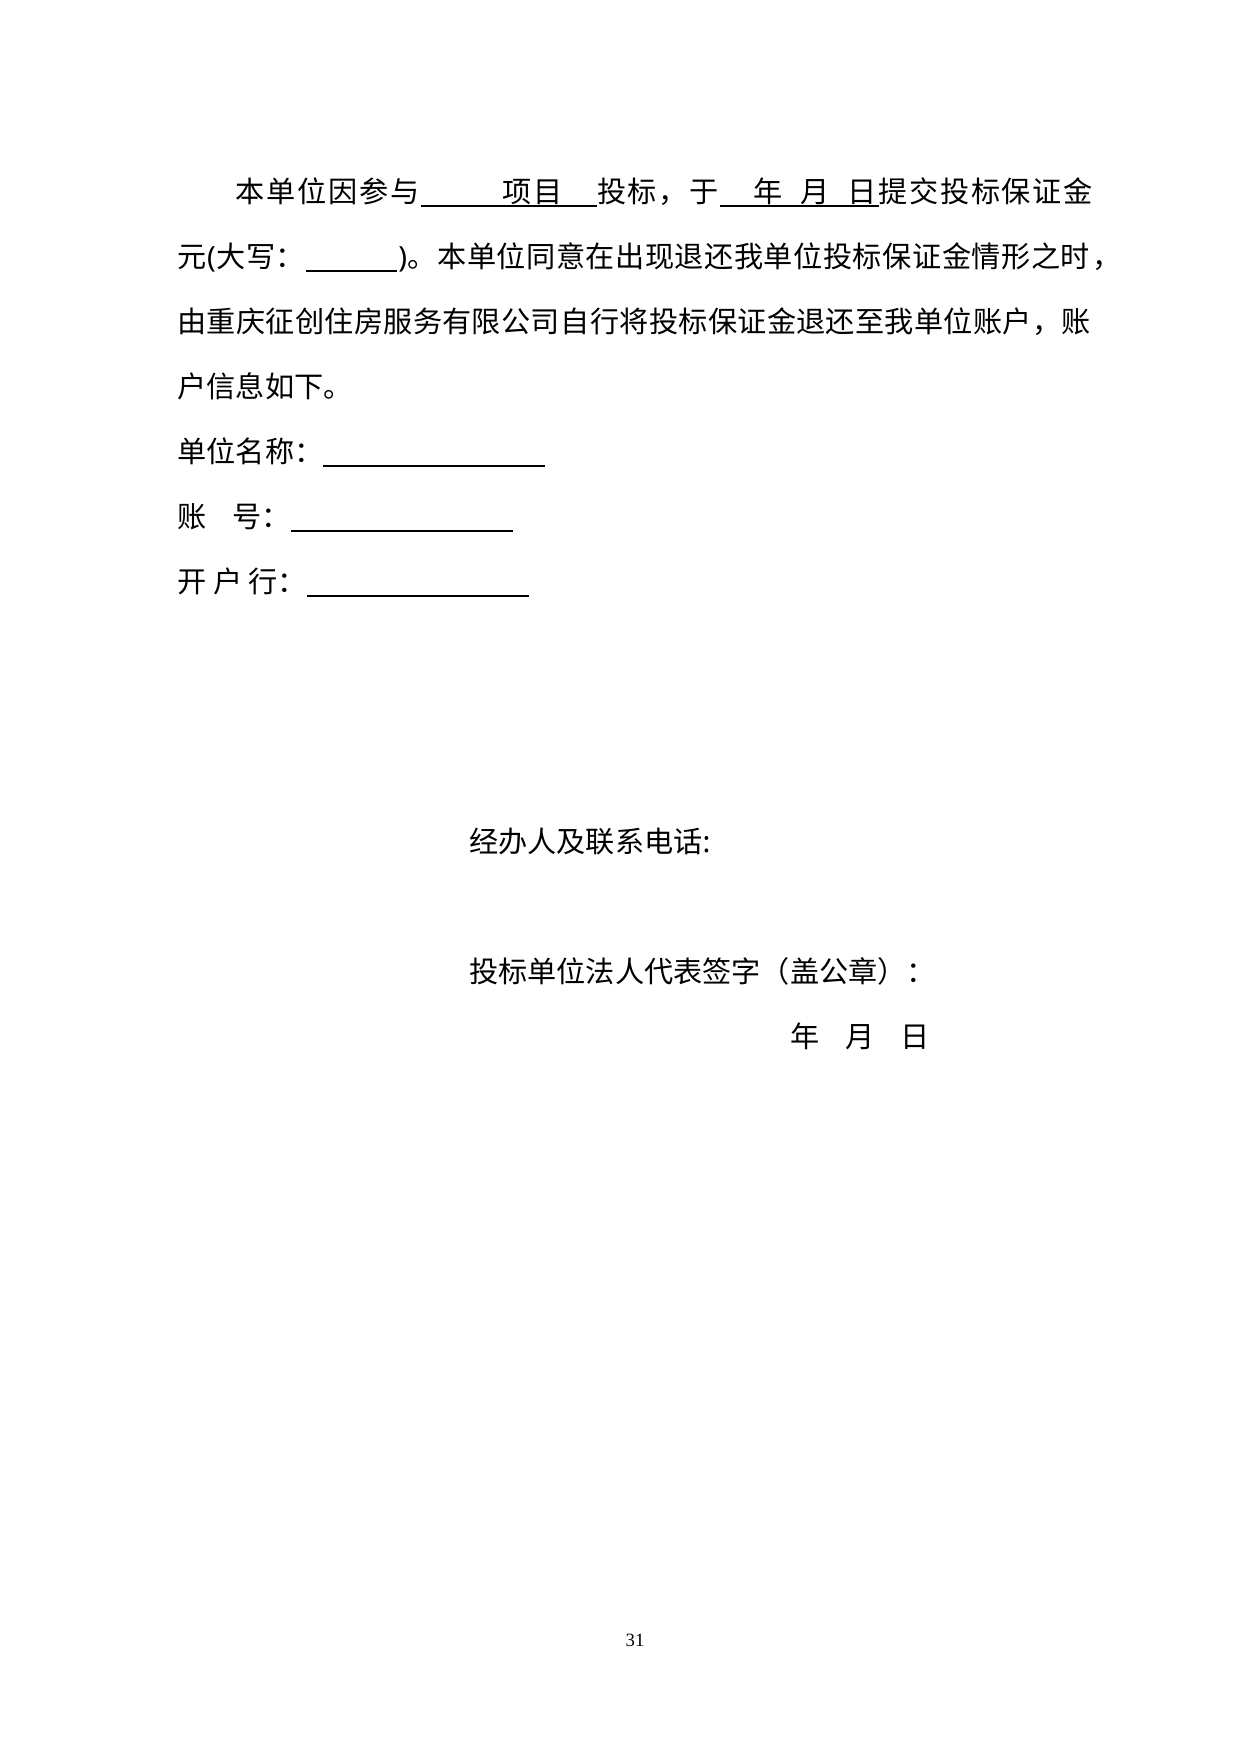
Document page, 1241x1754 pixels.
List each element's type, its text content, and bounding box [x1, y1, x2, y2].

text 年 月 日 [177, 1002, 1034, 1067]
text 单位名称： [177, 417, 1092, 482]
text 投标单位法人代表签字（盖公章）： [177, 937, 1034, 1002]
text 账 号： [177, 482, 1092, 547]
text 本单位因参与 项目 投标，于 年 月 日提交投标保证金 元(大写： )。本单位同意在出现退还我单位投标保证金情形之时，由重庆征创住房服务有限公司自行将投标保证金退还至我单位账户，账户信息如下。 [177, 157, 1092, 417]
text 开 户 行： [177, 547, 1092, 612]
text 经办人及联系电话: [177, 807, 1034, 872]
